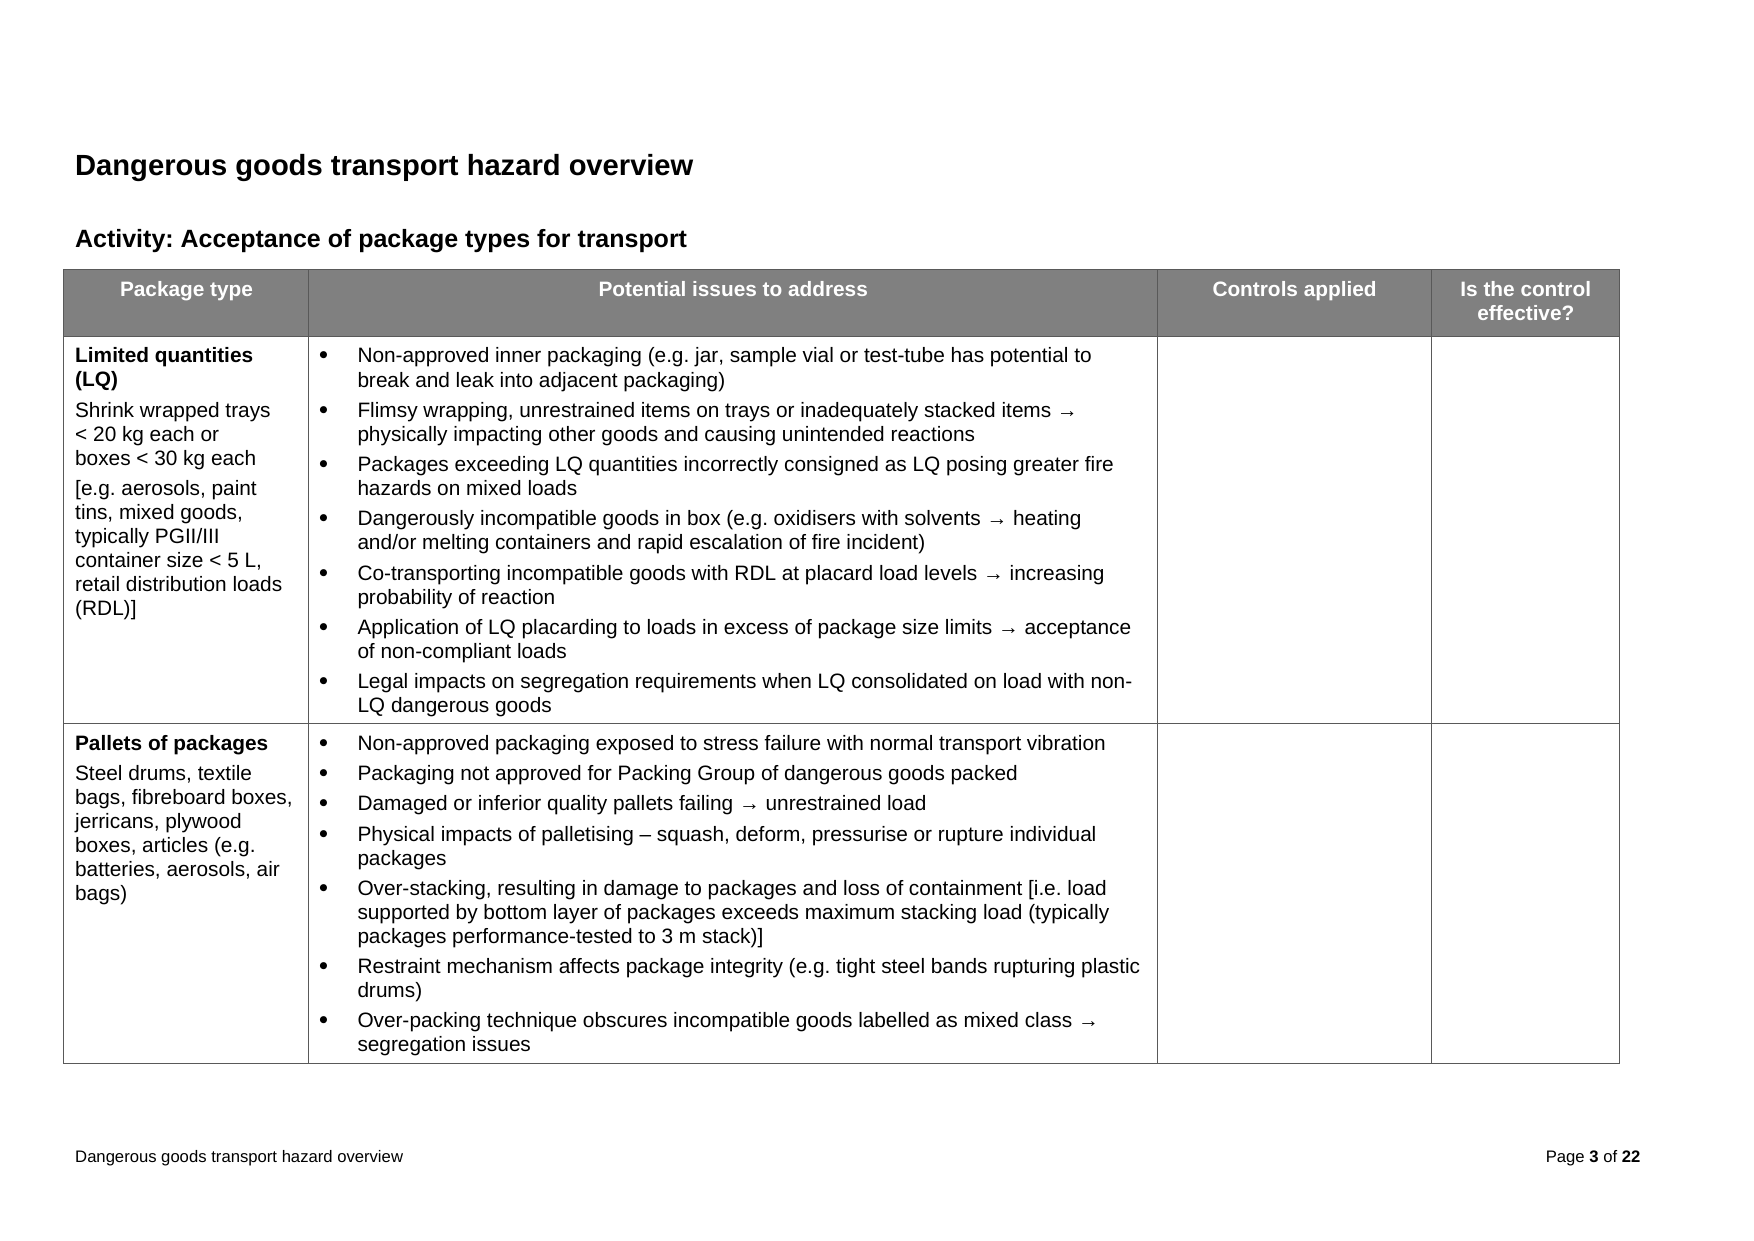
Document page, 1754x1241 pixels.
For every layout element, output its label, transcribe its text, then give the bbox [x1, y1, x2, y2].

table_cell [1432, 724, 1619, 1062]
subtitle Dangerous goods transport hazard overview [75, 148, 1679, 181]
table_cell Limited quantities (LQ) Shrink wrapped trays < 20 kg each or boxes < 30 kg each [e.g. aerosols, paint tins, mixed goods, typically PGII/III container size < 5 L, retail distribution loads (RDL)] [64, 337, 308, 723]
table_cell Non-approved packaging exposed to stress failure with normal transport vibration Packaging not approved for Packing Group of dangerous goods packed Damaged or inferior quality pallets failing → unrestrained load Physical impacts of palletising – squash, deform, pressurise or rupture individual packages Over-stacking, resulting in damage to packages and loss of containment [i.e. load supported by bottom layer of packages exceeds maximum stacking load (typically packages performance-tested to 3 m stack)] Restraint mechanism affects package integrity (e.g. tight steel bands rupturing plastic drums) Over-packing technique obscures incompatible goods labelled as mixed class → segregation issues [309, 724, 1157, 1062]
table_header Package type [64, 270, 308, 336]
table_cell Pallets of packages Steel drums, textile bags, fibreboard boxes, jerricans, plywood boxes, articles (e.g. batteries, aerosols, air bags) [64, 724, 308, 1062]
table_cell [1158, 724, 1431, 1062]
table_cell Non-approved inner packaging (e.g. jar, sample vial or test-tube has potential to break and leak into adjacent packaging) Flimsy wrapping, unrestrained items on trays or inadequately stacked items → physically impacting other goods and causing unintended reactions Packages exceeding LQ quantities incorrectly consigned as LQ posing greater fire hazards on mixed loads Dangerously incompatible goods in box (e.g. oxidisers with solvents → heating and/or melting containers and rapid escalation of fire incident) Co-transporting incompatible goods with RDL at placard load levels → increasing probability of reaction Application of LQ placarding to loads in excess of package size limits → acceptance of non-compliant loads Legal impacts on segregation requirements when LQ consolidated on load with non-LQ dangerous goods [309, 337, 1157, 723]
table_header Controls applied [1158, 270, 1431, 336]
subtitle Activity: Acceptance of package types for transport [75, 224, 1679, 253]
table_cell [1432, 337, 1619, 723]
table_cell [1158, 337, 1431, 723]
table_header Potential issues to address [309, 270, 1157, 336]
table_header Is the control effective? [1432, 270, 1619, 336]
